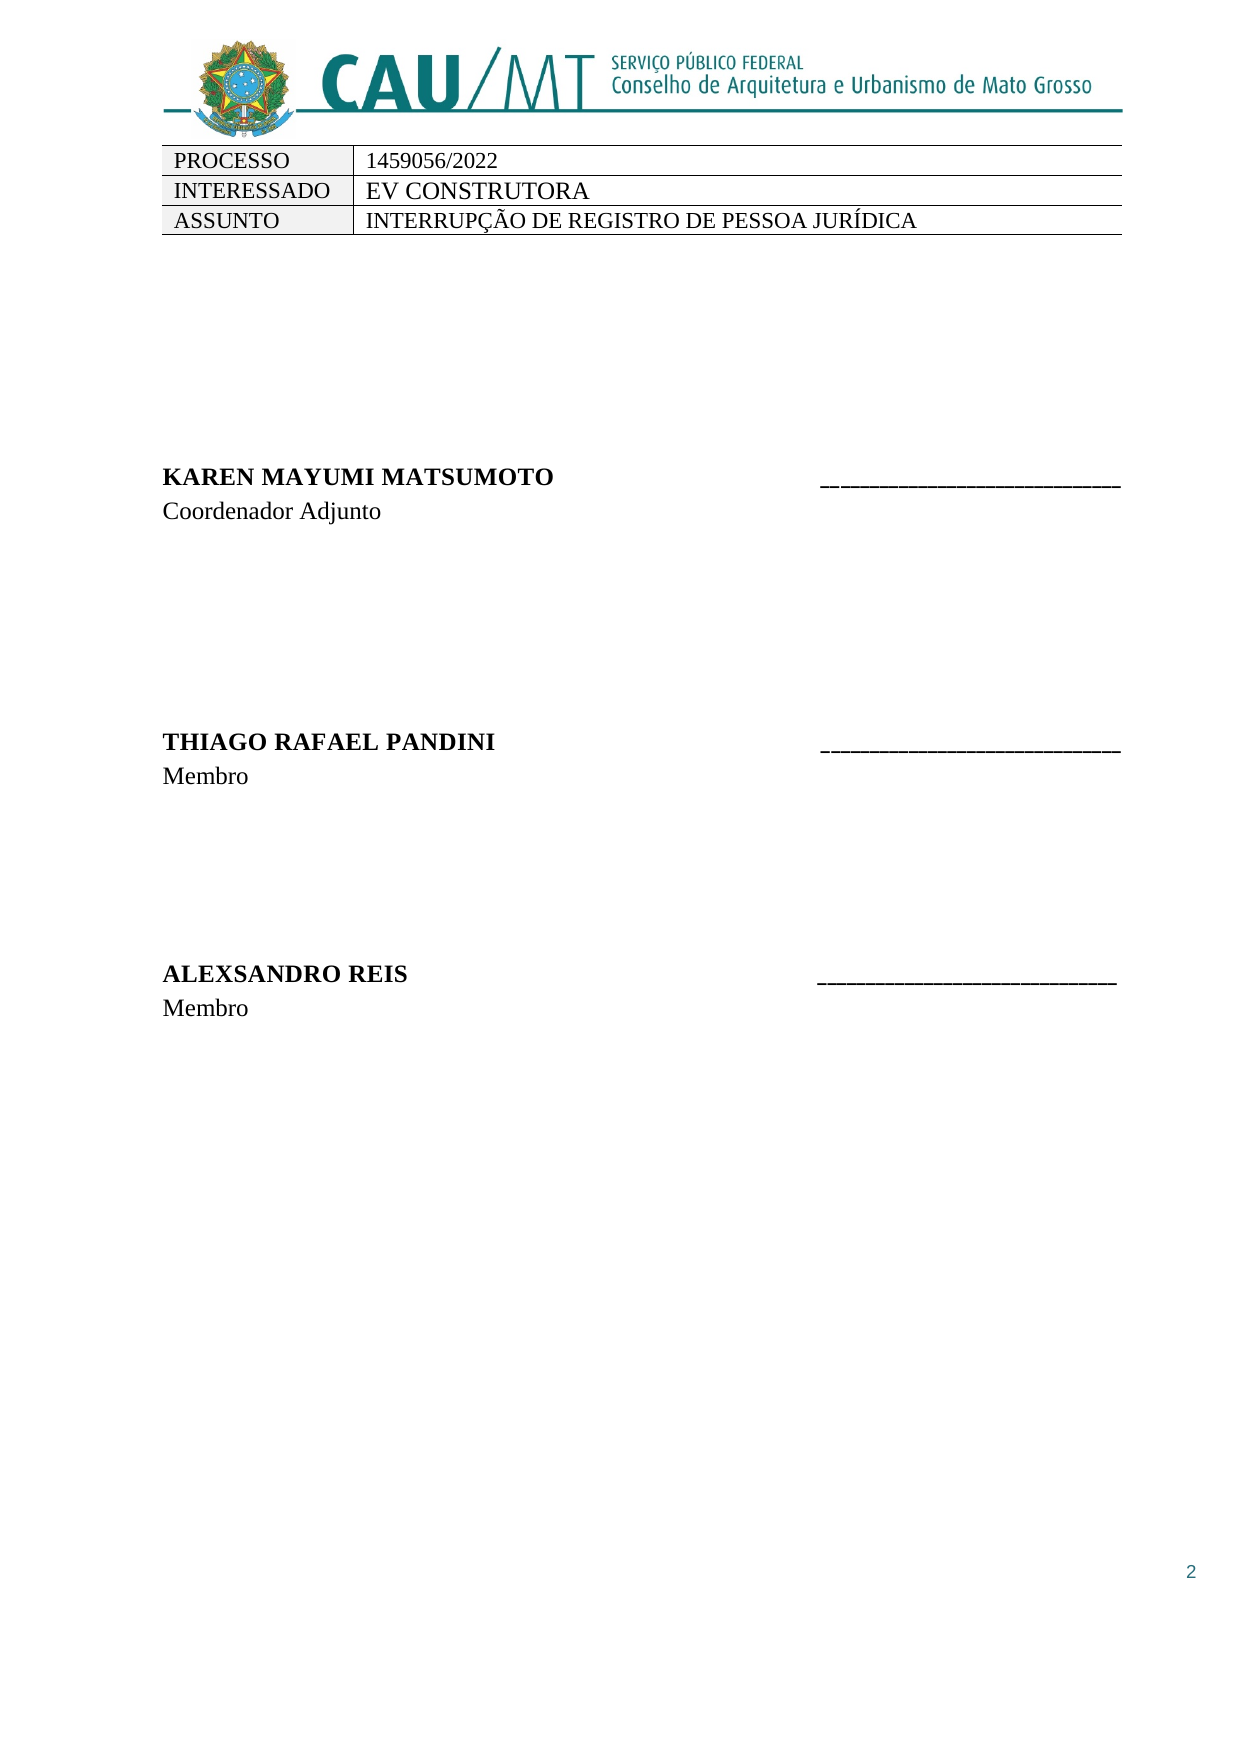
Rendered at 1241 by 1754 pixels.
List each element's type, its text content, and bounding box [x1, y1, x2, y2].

text ALEXSANDRO REIS _______________________________ [162, 959, 1123, 989]
text Membro [162, 993, 1123, 1022]
picture [163, 39, 1123, 139]
text THIAGO RAFAEL PANDINI _______________________________ [162, 727, 1123, 757]
text Membro [162, 761, 1123, 790]
text karen mayumi matsumoto _______________________________ [162, 462, 1123, 492]
text Coordenador Adjunto [162, 496, 1123, 525]
